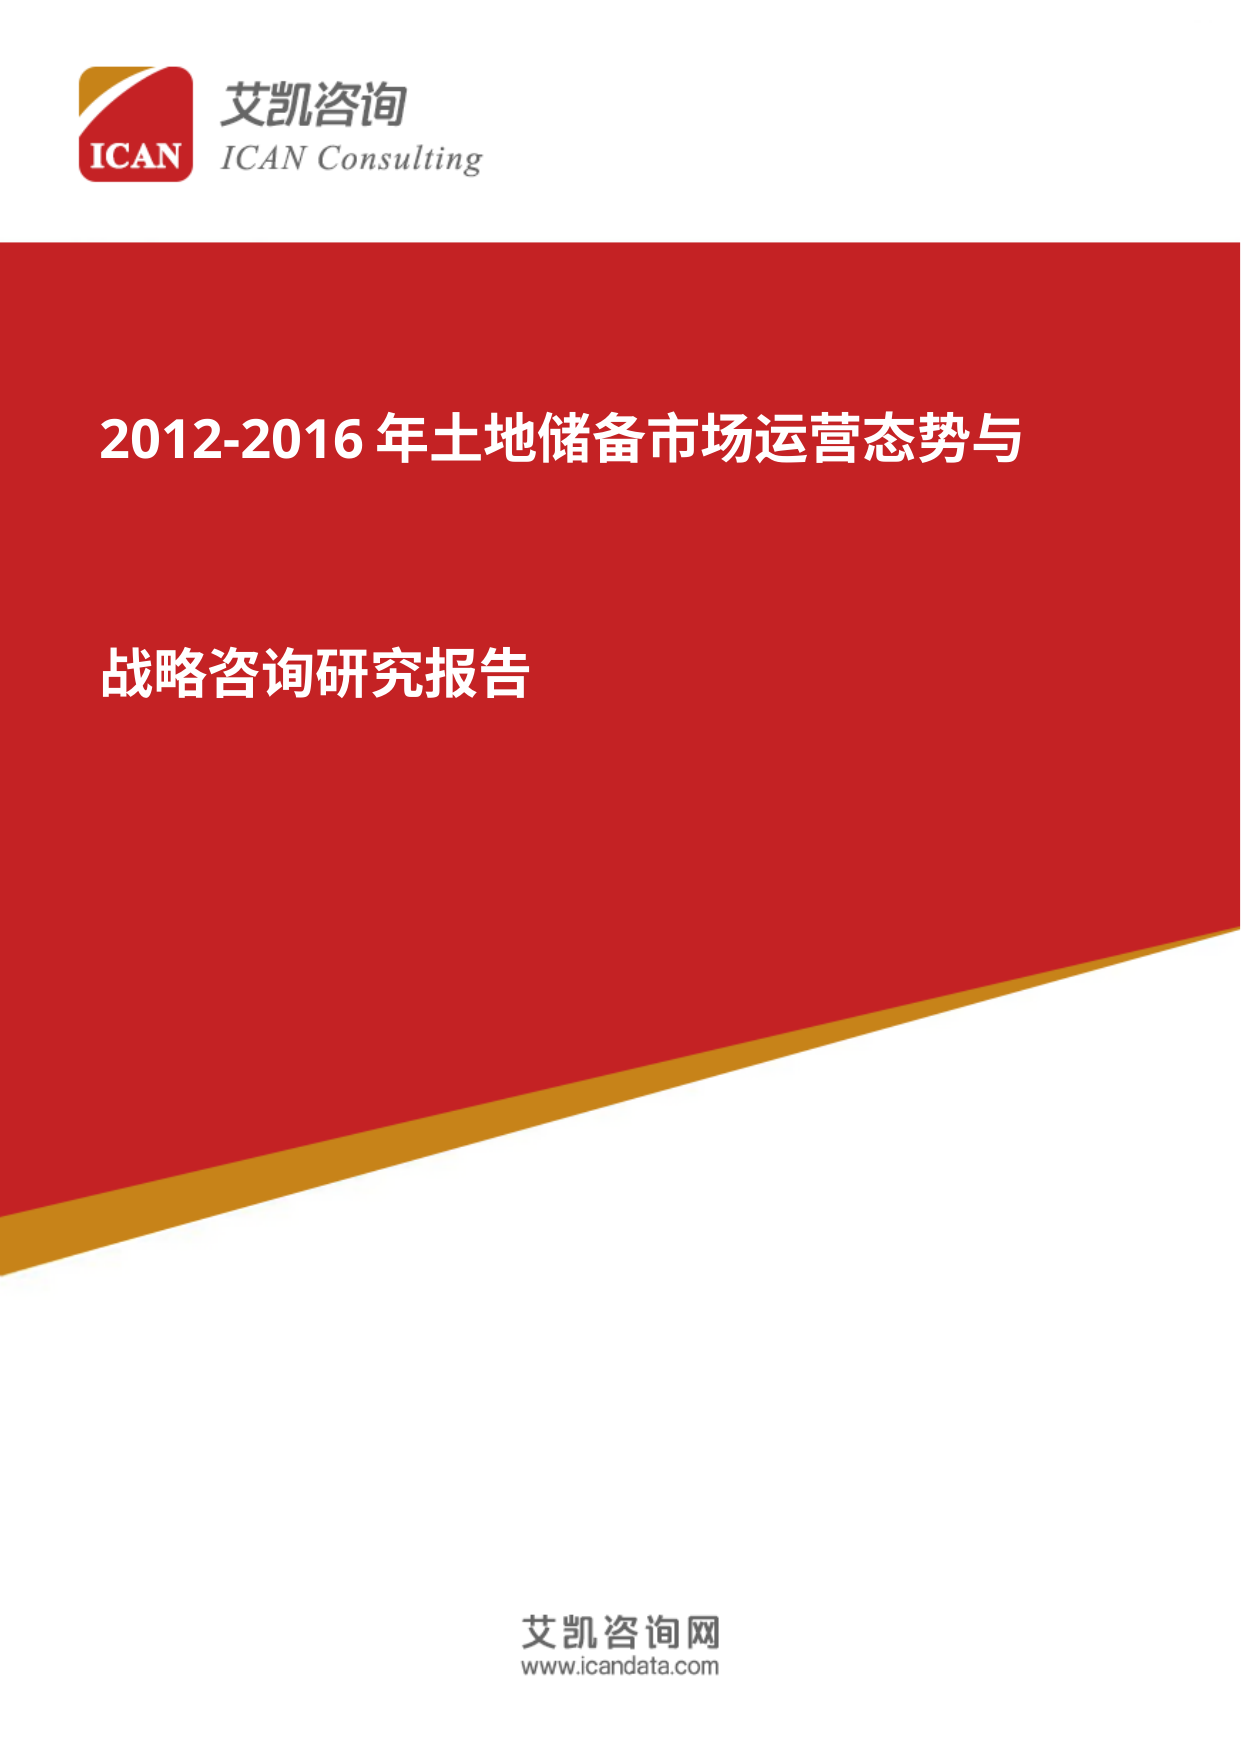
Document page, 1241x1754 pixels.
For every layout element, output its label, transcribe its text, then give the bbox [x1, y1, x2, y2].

picture [0, 5, 1241, 1754]
subtitle 2012-2016年土地储备市场运营态势与战略咨询研究报告 [99, 386, 1053, 718]
